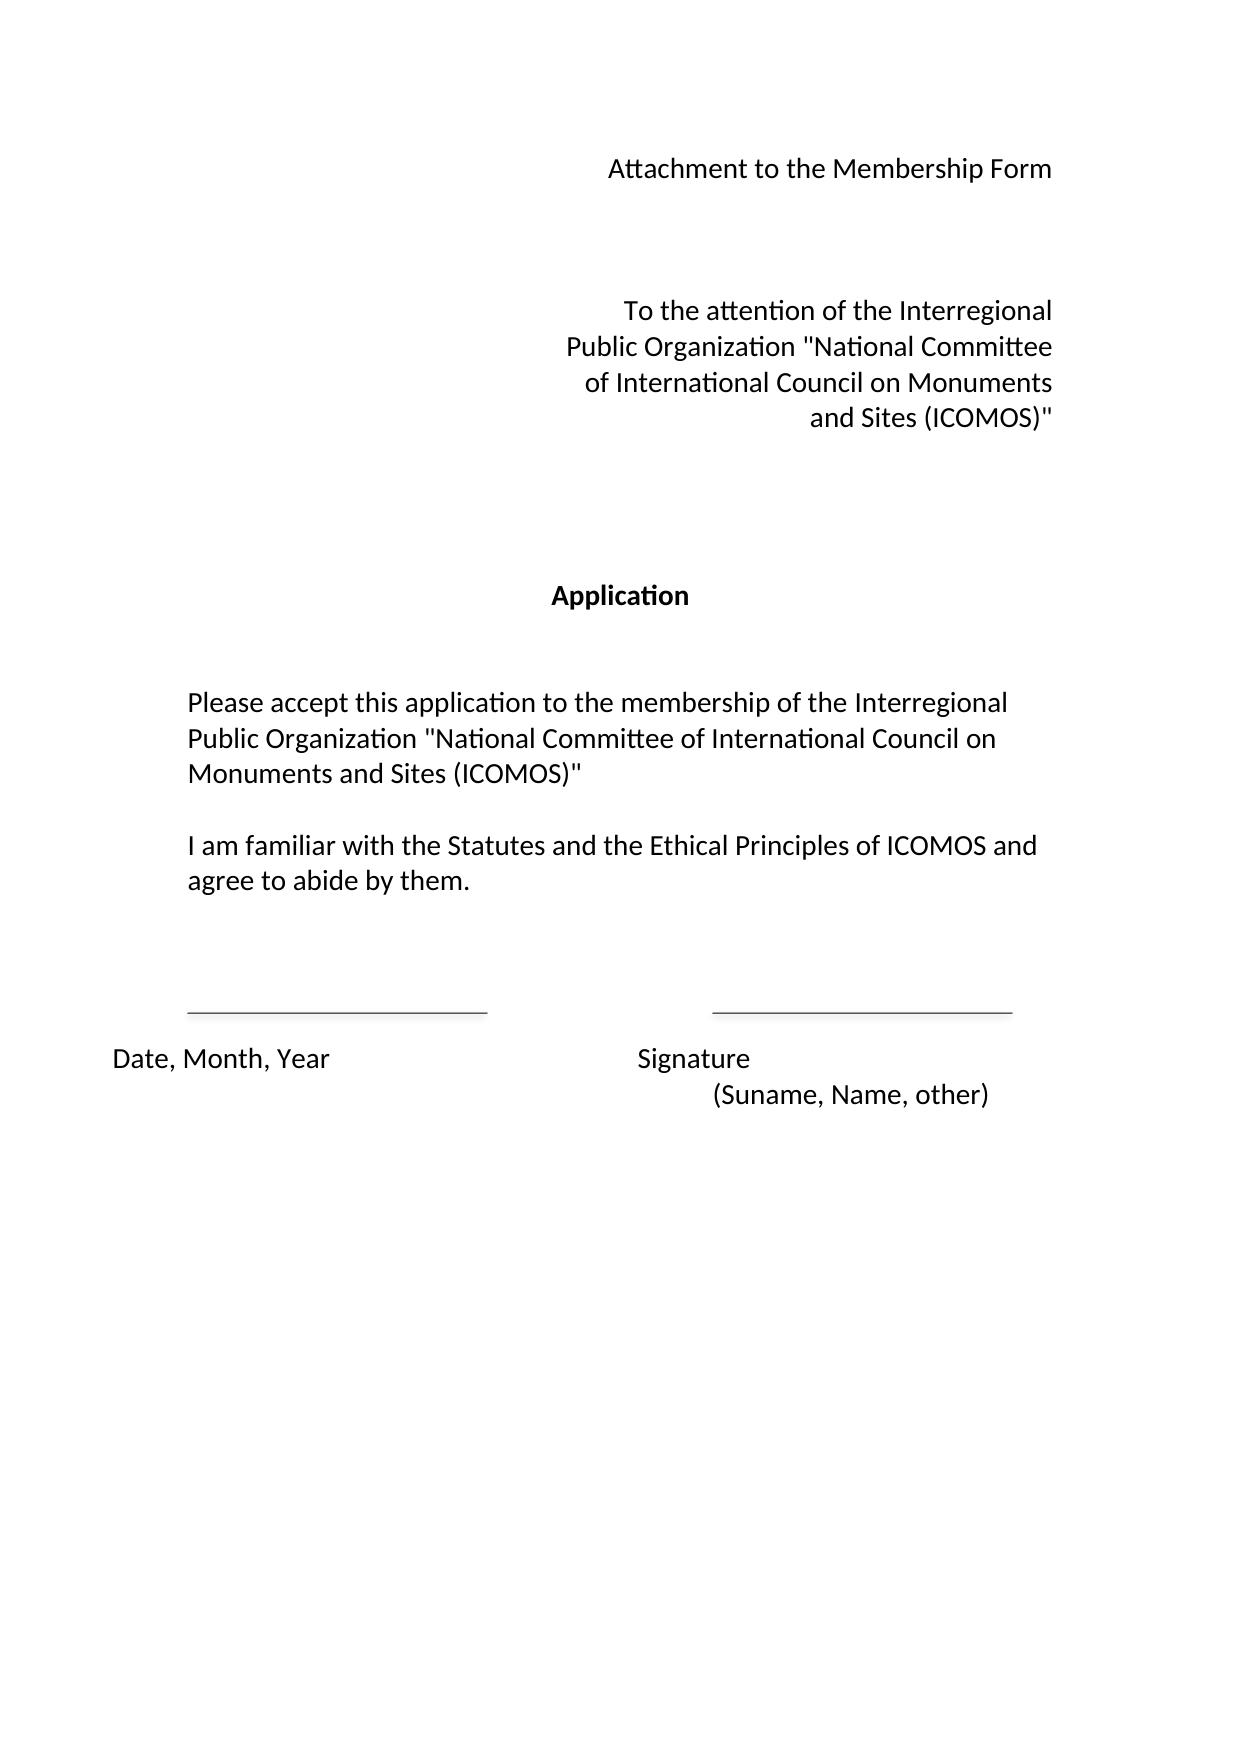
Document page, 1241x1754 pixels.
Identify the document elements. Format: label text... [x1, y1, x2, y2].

text (Suname, Name, other) [187, 1076, 1053, 1112]
text Date, Month, Year Signature [99, 1041, 1053, 1076]
text of International Council on Monuments [187, 364, 1053, 399]
text I am familiar with the Statutes and the Ethical Principles of ICOMOS and agree to abide by them. [187, 827, 1053, 898]
text To the attention of the Interregional [187, 292, 1053, 328]
text and Sites (ICOMOS)" [187, 399, 1053, 435]
text Application [187, 577, 1053, 613]
text Attachment to the Membership Form [187, 150, 1053, 186]
text Please accept this application to the membership of the Interregional Public Organization "National Committee of International Council on Monuments and Sites (ICOMOS)" [187, 684, 1053, 791]
text Public Organization "National Committee [187, 328, 1053, 364]
